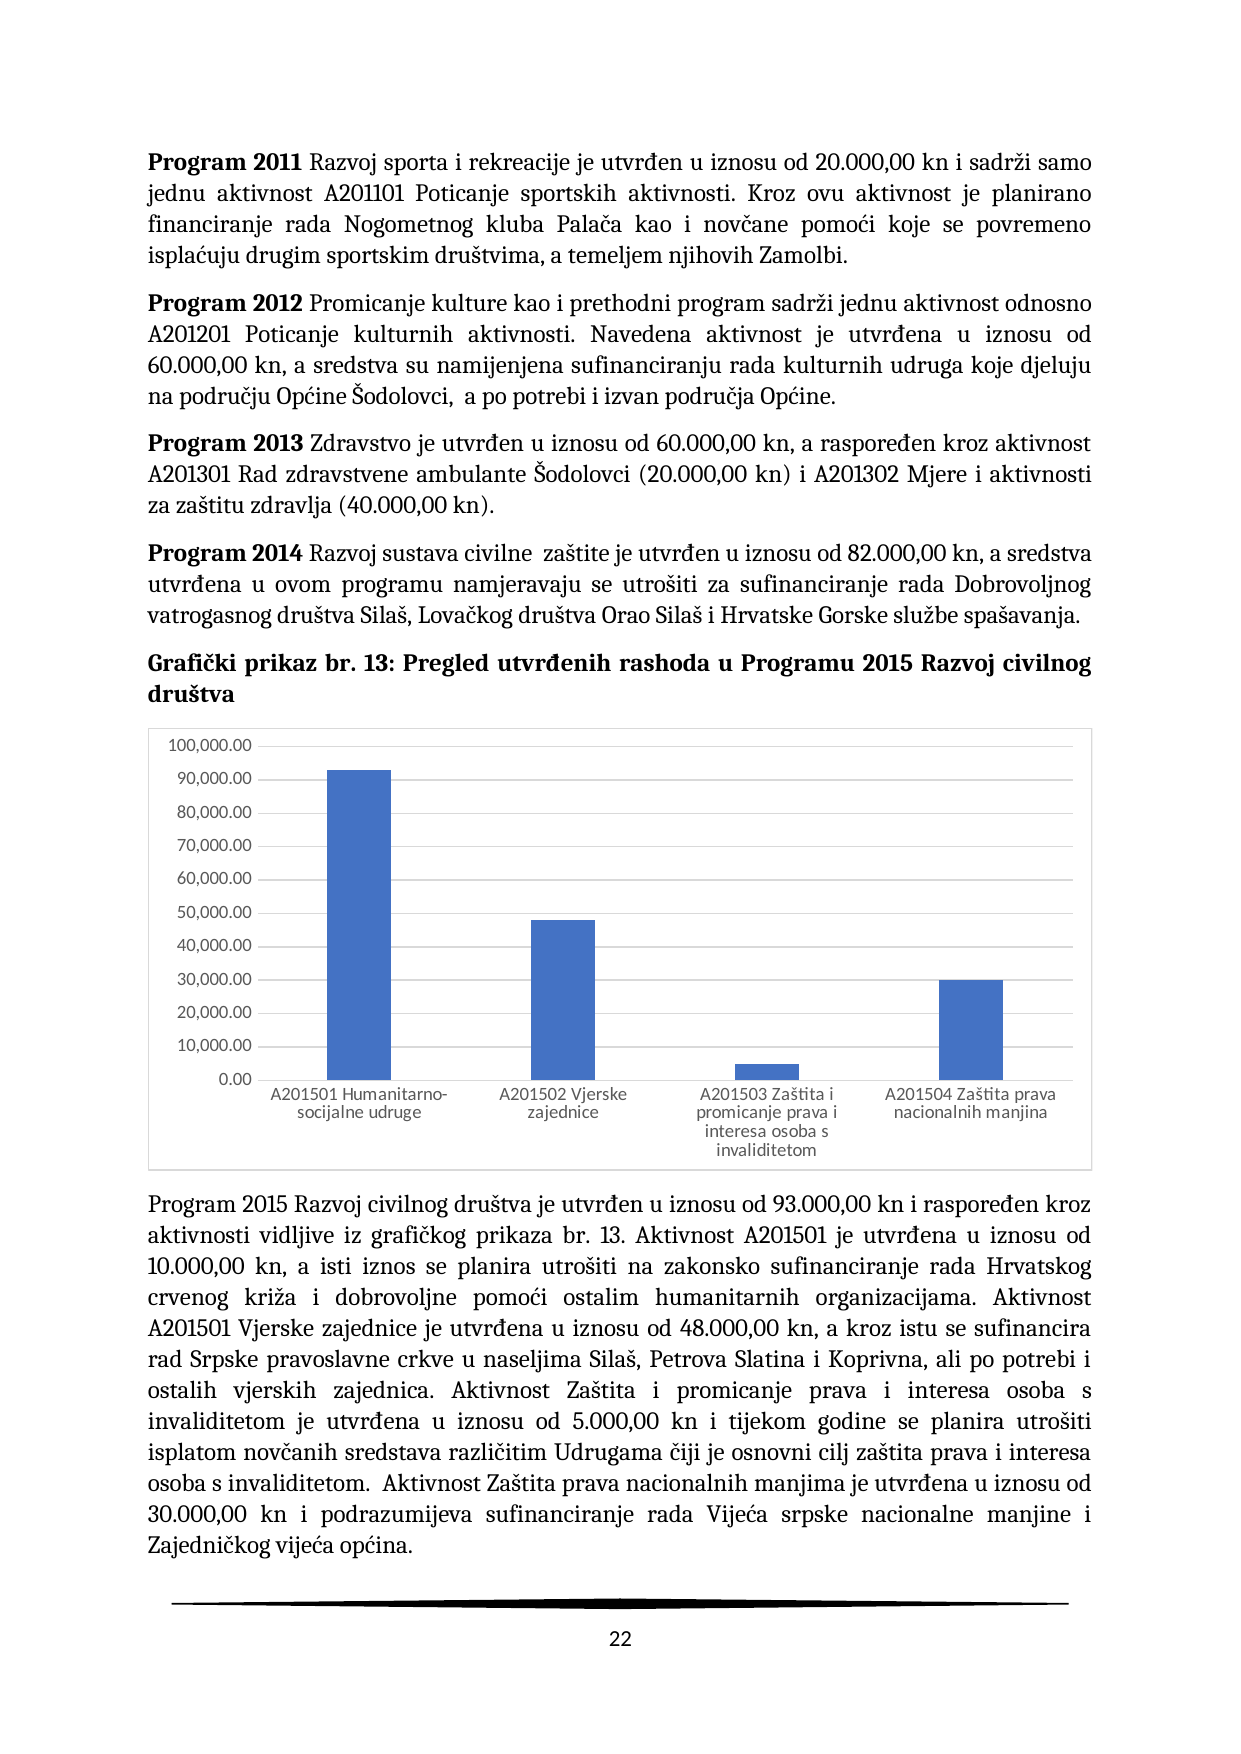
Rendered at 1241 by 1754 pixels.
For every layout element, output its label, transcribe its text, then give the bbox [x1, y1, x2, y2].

text Program 2013 Zdravstvo je utvrđen u iznosu od 60.000,00 kn, a raspoređen kroz aktivnost A201301 Rad zdravstvene ambulante Šodolovci (20.000,00 kn) i A201302 Mjere i aktivnosti za zaštitu zdravlja (40.000,00 kn). [148, 429, 1093, 520]
text Program 2014 Razvoj sustava civilne zaštite je utvrđen u iznosu od 82.000,00 kn, a sredstva utvrđena u ovom programu namjeravaju se utrošiti za sufinanciranje rada Dobrovoljnog vatrogasnog društva Silaš, Lovačkog društva Orao Silaš i Hrvatske Gorske službe spašavanja. [148, 539, 1093, 630]
text Program 2011 Razvoj sporta i rekreacije je utvrđen u iznosu od 20.000,00 kn i sadrži samo jednu aktivnost A201101 Poticanje sportskih aktivnosti. Kroz ovu aktivnost je planirano financiranje rada Nogometnog kluba Palača kao i novčane pomoći koje se povremeno isplaćuju drugim sportskim društvima, a temeljem njihovih Zamolbi. [148, 148, 1093, 269]
text Program 2012 Promicanje kulture kao i prethodni program sadrži jednu aktivnost odnosno A201201 Poticanje kulturnih aktivnosti. Navedena aktivnost je utvrđena u iznosu od 60.000,00 kn, a sredstva su namijenjena sufinanciranju rada kulturnih udruga koje djeluju na području Općine Šodolovci, a po potrebi i izvan područja Općine. [148, 288, 1093, 410]
text Program 2015 Razvoj civilnog društva je utvrđen u iznosu od 93.000,00 kn i raspoređen kroz aktivnosti vidljive iz grafičkog prikaza br. 13. Aktivnost A201501 je utvrđena u iznosu od 10.000,00 kn, a isti iznos se planira utrošiti na zakonsko sufinanciranje rada Hrvatskog crvenog križa i dobrovoljne pomoći ostalim humanitarnih organizacijama. Aktivnost A201501 Vjerske zajednice je utvrđena u iznosu od 48.000,00 kn, a kroz istu se sufinancira rad Srpske pravoslavne crkve u naseljima Silaš, Petrova Slatina i Koprivna, ali po potrebi i ostalih vjerskih zajednica. Aktivnost Zaštita i promicanje prava i interesa osoba s invaliditetom je utvrđena u iznosu od 5.000,00 kn i tijekom godine se planira utrošiti isplatom novčanih sredstava različitim Udrugama čiji je osnovni cilj zaštita prava i interesa osoba s invaliditetom. Aktivnost Zaštita prava nacionalnih manjima je utvrđena u iznosu od 30.000,00 kn i podrazumijeva sufinanciranje rada Vijeća srpske nacionalne manjine i Zajedničkog vijeća općina. [148, 1190, 1093, 1560]
text Grafički prikaz br. 13: Pregled utvrđenih rashoda u Programu 2015 Razvoj civilnog društva [148, 649, 1093, 709]
